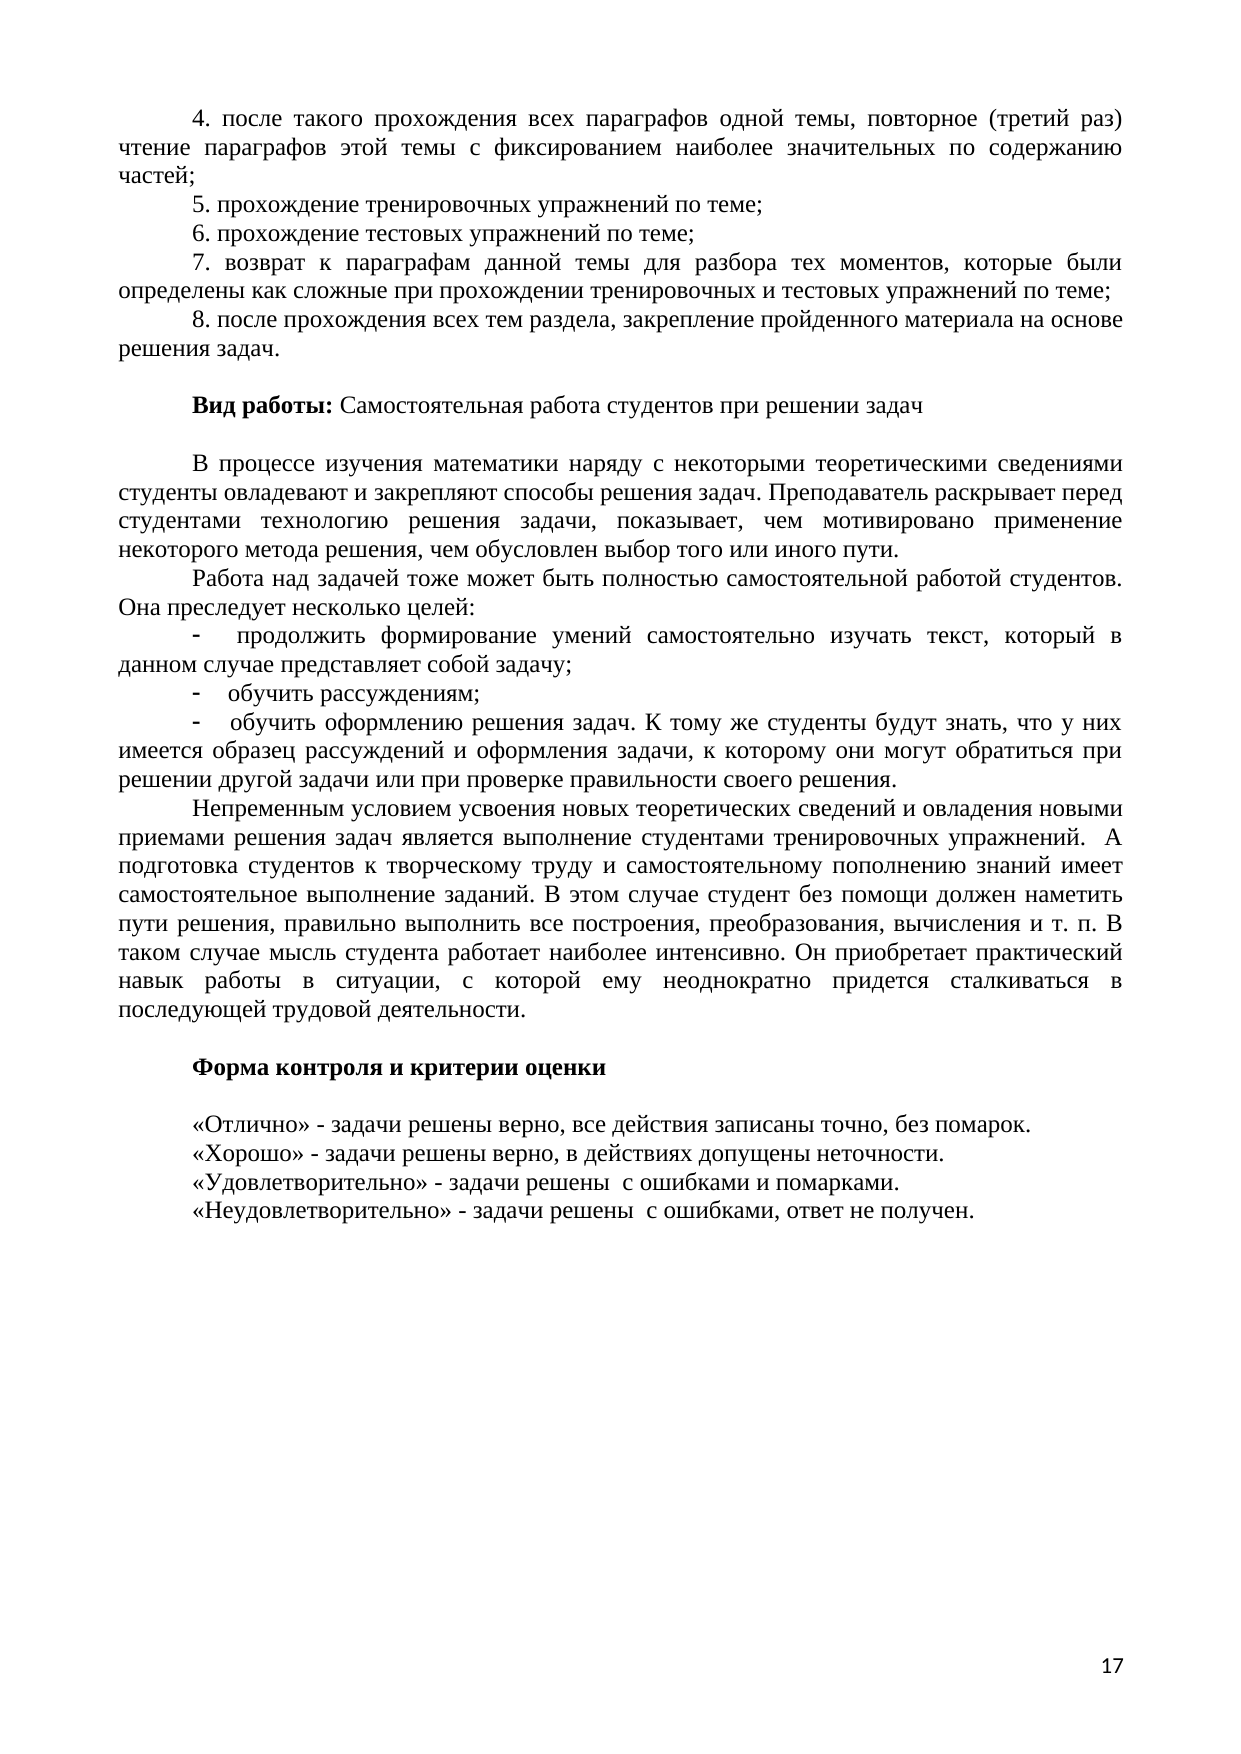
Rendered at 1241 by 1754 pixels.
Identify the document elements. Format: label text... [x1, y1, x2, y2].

text Непременным условием усвоения новых теоретических сведений и овладения новыми приемами решения задач является выполнение студентами тренировочных упражнений. А подготовка студентов к творческому труду и самостоятельному пополнению знаний имеет самостоятельное выполнение заданий. В этом случае студент без помощи должен наметить пути решения, правильно выполнить все построения, преобразования, вычисления и т. п. В таком случае мысль студента работает наиболее интенсивно. Он приобретает практический навык работы в ситуации, с которой ему неоднократно придется сталкиваться в последующей трудовой деятельности. [118, 793, 1123, 1023]
text В процессе изучения математики наряду с некоторыми теоретическими сведениями студенты овладевают и закрепляют способы решения задач. Преподаватель раскрывает перед студентами технологию решения задачи, показывает, чем мотивировано применение некоторого метода решения, чем обусловлен выбор того или иного пути. [118, 448, 1123, 563]
text «Хорошо» - задачи решены верно, в действиях допущены неточности. [118, 1138, 1123, 1167]
text Вид работы: Самостоятельная работа студентов при решении задач [118, 391, 1123, 419]
text 5. прохождение тренировочных упражнений по теме; [118, 189, 1123, 218]
text 4. после такого прохождения всех параграфов одной темы, повторное (третий раз) чтение параграфов этой темы с фиксированием наиболее значительных по содержанию частей; [118, 103, 1123, 189]
text «Отлично» - задачи решены верно, все действия записаны точно, без помарок. [118, 1109, 1123, 1138]
text «Неудовлетворительно» - задачи решены с ошибками, ответ не получен. [118, 1196, 1123, 1224]
list обучить оформлению решения задач. К тому же студенты будут знать, что у них имеется образец рассуждений и оформления задачи, к которому они могут обратиться при решении другой задачи или при проверке правильности своего решения. [118, 707, 1123, 793]
text 8. после прохождения всех тем раздела, закрепление пройденного материала на основе решения задач. [118, 304, 1123, 362]
text Работа над задачей тоже может быть полностью самостоятельной работой студентов. Она преследует несколько целей: [118, 563, 1123, 621]
text 7. возврат к параграфам данной темы для разбора тех моментов, которые были определены как сложные при прохождении тренировочных и тестовых упражнений по теме; [118, 247, 1123, 304]
list обучить рассуждениям; [118, 678, 1123, 707]
text Форма контроля и критерии оценки [118, 1052, 1123, 1081]
list продолжить формирование умений самостоятельно изучать текст, который в данном случае представляет собой задачу; [118, 621, 1123, 678]
text 6. прохождение тестовых упражнений по теме; [118, 218, 1123, 247]
text «Удовлетворительно» - задачи решены с ошибками и помарками. [118, 1167, 1123, 1196]
